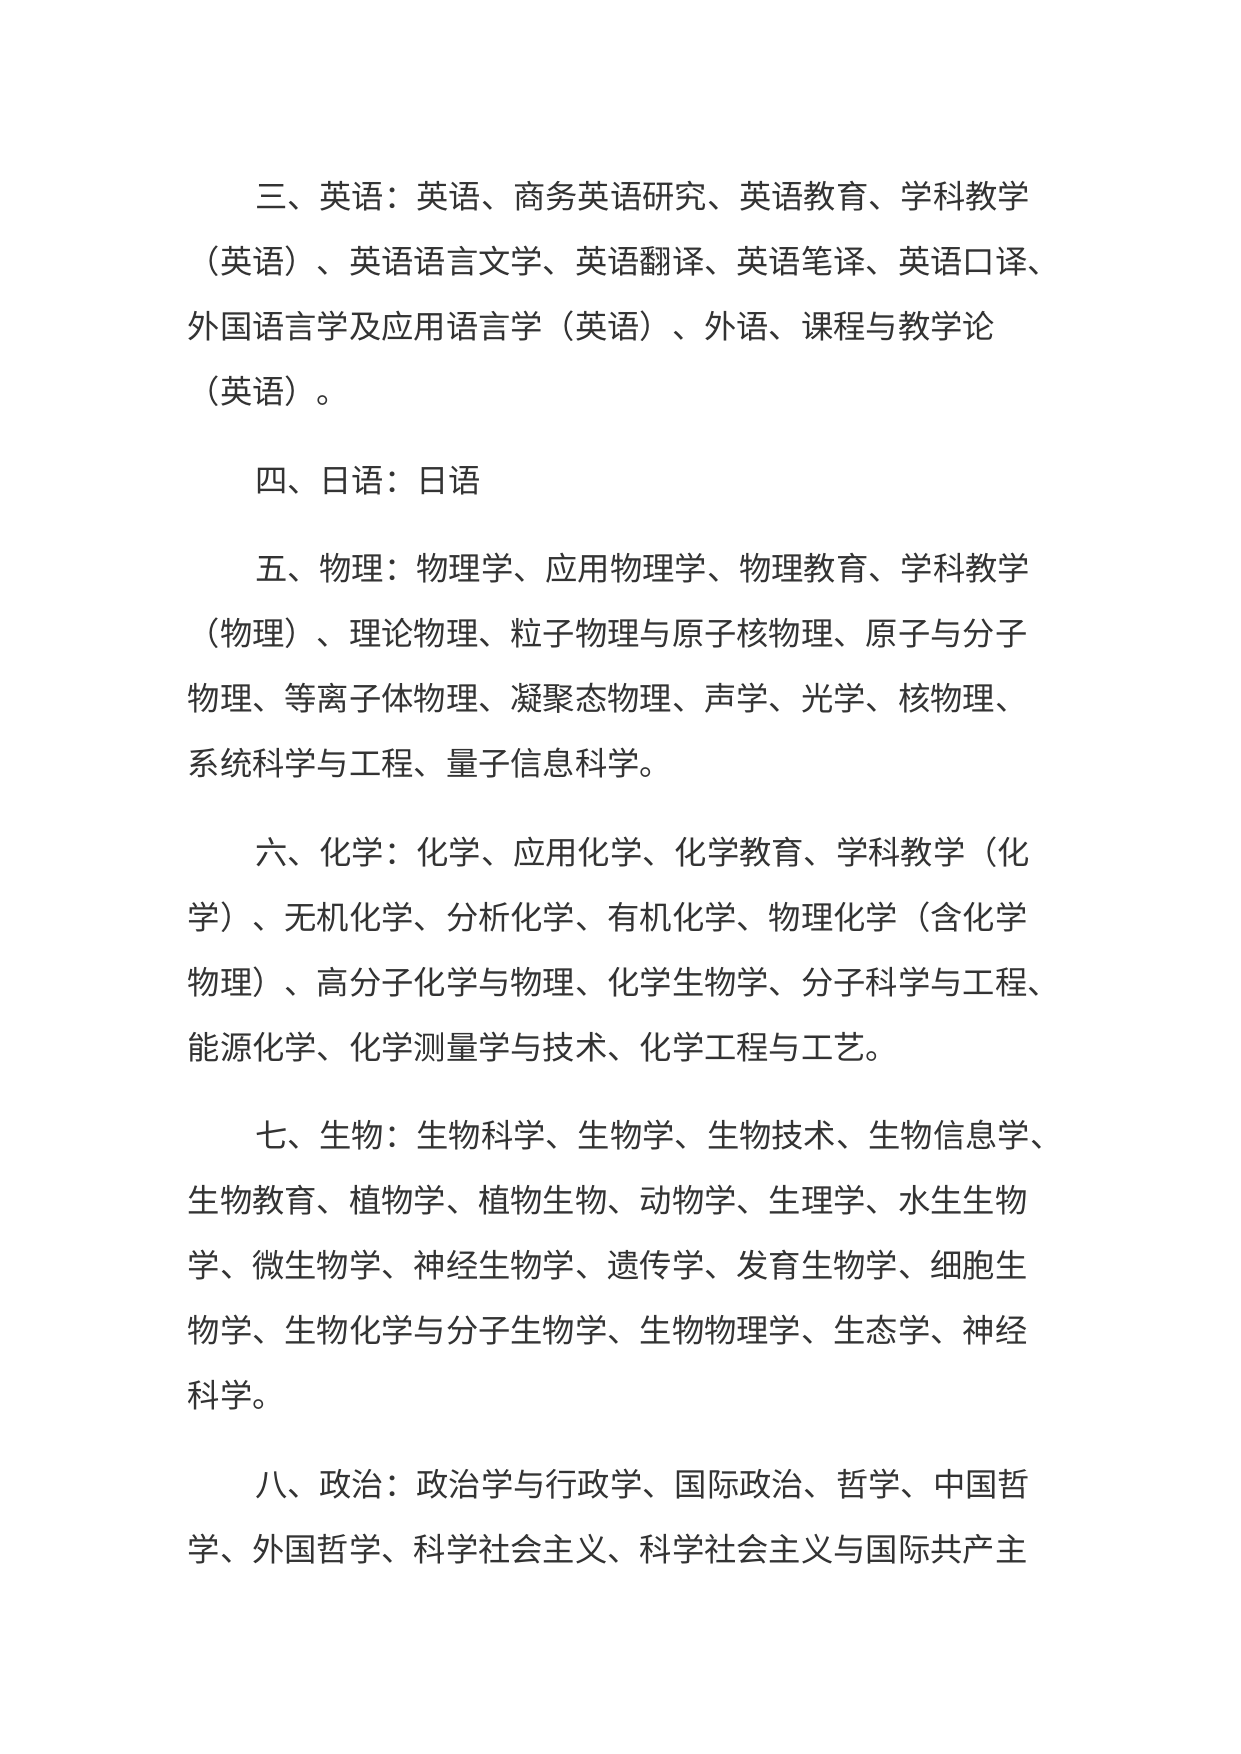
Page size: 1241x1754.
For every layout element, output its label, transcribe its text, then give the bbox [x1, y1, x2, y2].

text 五、物理：物理学、应用物理学、物理教育、学科教学（物理）、理论物理、粒子物理与原子核物理、原子与分子物理、等离子体物理、凝聚态物理、声学、光学、核物理、系统科学与工程、量子信息科学。 [187, 534, 1053, 794]
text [187, 1450, 1053, 1580]
text 七、生物：生物科学、生物学、生物技术、生物信息学、生物教育、植物学、植物生物、动物学、生理学、水生生物学、微生物学、神经生物学、遗传学、发育生物学、细胞生物学、生物化学与分子生物学、生物物理学、生态学、神经科学。 [187, 1101, 1053, 1426]
text 三、英语：英语、商务英语研究、英语教育、学科教学（英语）、英语语言文学、英语翻译、英语笔译、英语口译、外国语言学及应用语言学（英语）、外语、课程与教学论（英语）。 [187, 162, 1053, 422]
text 四、日语：日语 [187, 446, 1053, 511]
text 六、化学：化学、应用化学、化学教育、学科教学（化学）、无机化学、分析化学、有机化学、物理化学（含化学物理）、高分子化学与物理、化学生物学、分子科学与工程、能源化学、化学测量学与技术、化学工程与工艺。 [187, 818, 1053, 1078]
